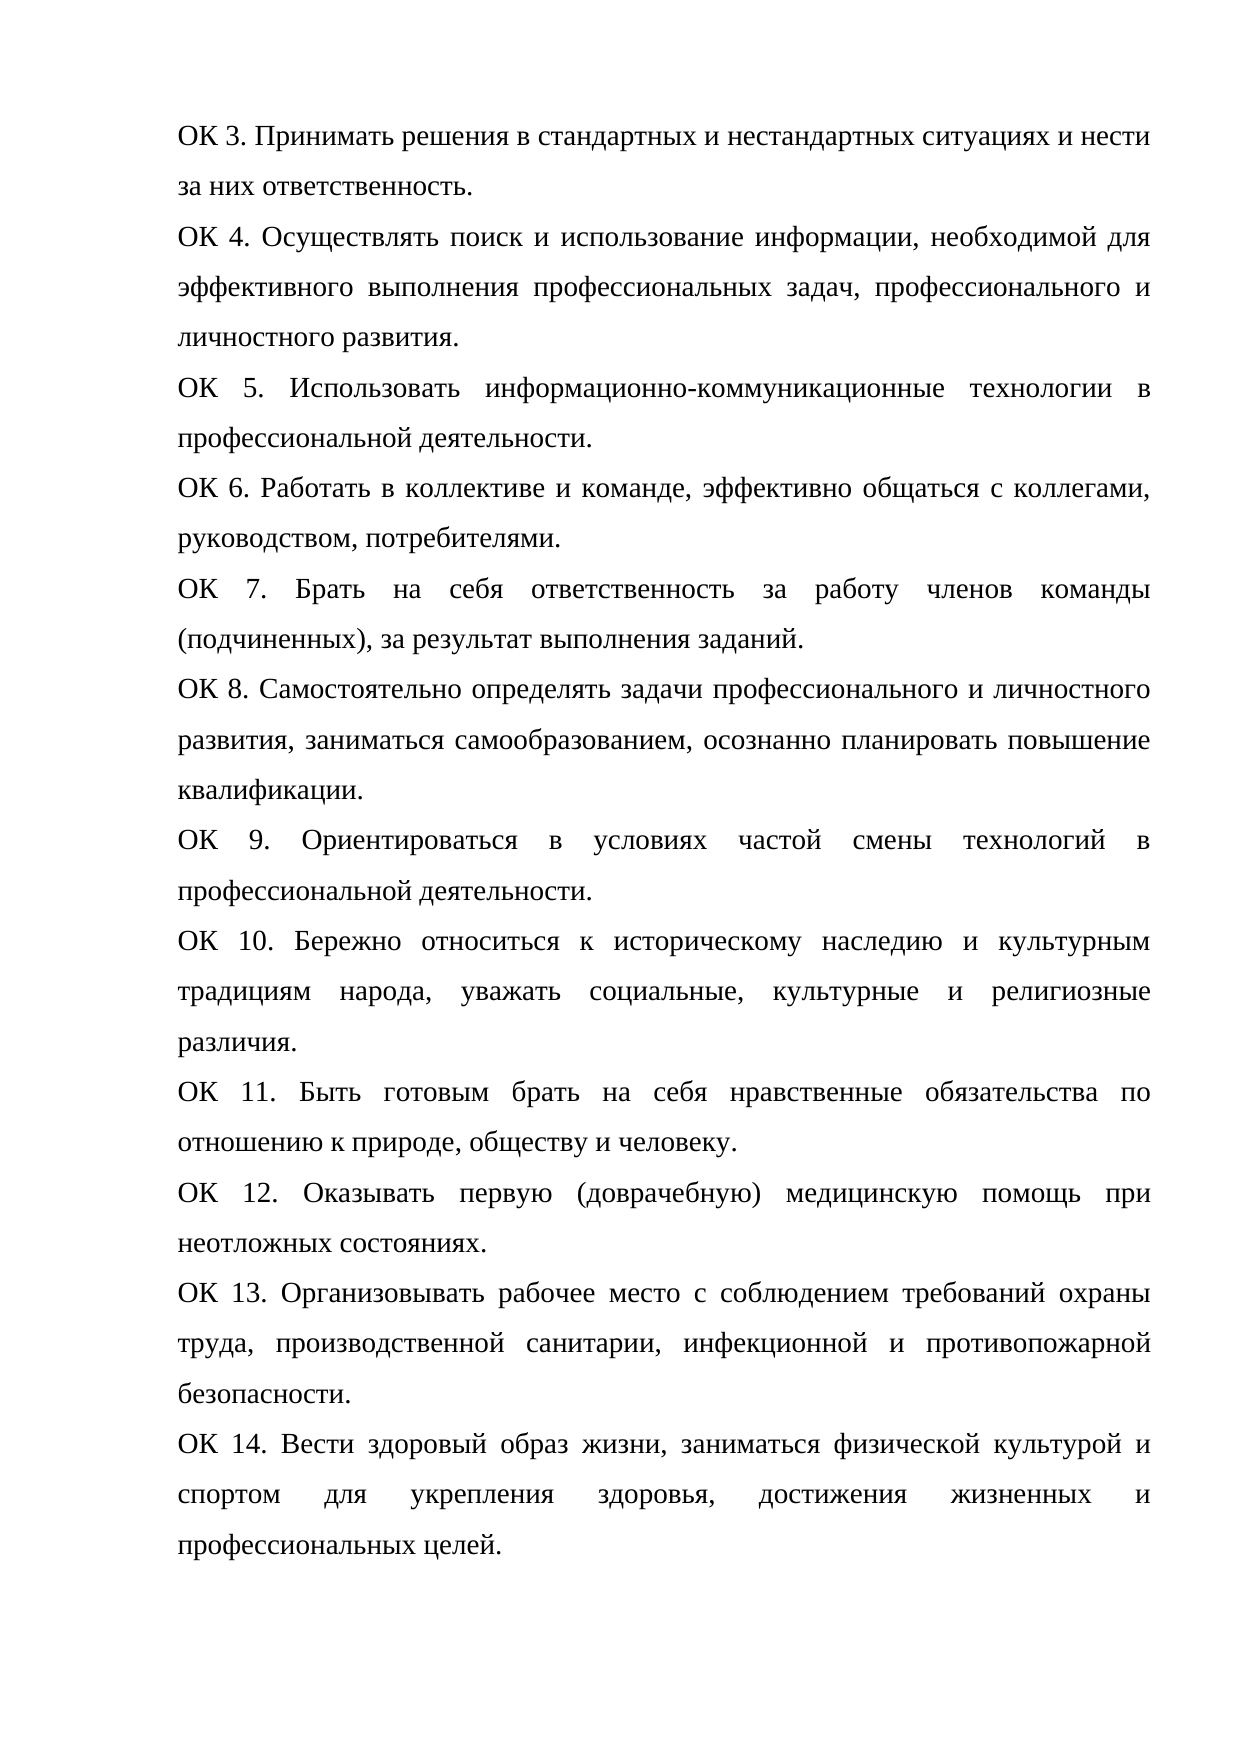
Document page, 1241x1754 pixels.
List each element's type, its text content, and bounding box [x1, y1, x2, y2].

text ОК 8. Самостоятельно определять задачи профессионального и личностного развития, заниматься самообразованием, осознанно планировать повышение квалификации. [177, 672, 1152, 806]
text ОК 13. Организовывать рабочее место с соблюдением требований охраны труда, производственной санитарии, инфекционной и противопожарной безопасности. [177, 1275, 1152, 1409]
text ОК 14. Вести здоровый образ жизни, заниматься физической культурой и спортом для укрепления здоровья, достижения жизненных и профессиональных целей. [177, 1426, 1152, 1560]
text ОК 7. Брать на себя ответственность за работу членов команды (подчиненных), за результат выполнения заданий. [177, 571, 1152, 655]
text ОК 6. Работать в коллективе и команде, эффективно общаться с коллегами, руководством, потребителями. [177, 470, 1152, 554]
text ОК 12. Оказывать первую (доврачебную) медицинскую помощь при неотложных состояниях. [177, 1175, 1152, 1258]
text ОК 4. Осуществлять поиск и использование информации, необходимой для эффективного выполнения профессиональных задач, профессионального и личностного развития. [177, 219, 1152, 353]
text ОК 3. Принимать решения в стандартных и нестандартных ситуациях и нести за них ответственность. [177, 118, 1152, 202]
text ОК 5. Использовать информационно-коммуникационные технологии в профессиональной деятельности. [177, 370, 1152, 453]
text ОК 9. Ориентироваться в условиях частой смены технологий в профессиональной деятельности. [177, 822, 1152, 906]
text ОК 10. Бережно относиться к историческому наследию и культурным традициям народа, уважать социальные, культурные и религиозные различия. [177, 923, 1152, 1057]
text ОК 11. Быть готовым брать на себя нравственные обязательства по отношению к природе, обществу и человеку. [177, 1074, 1152, 1158]
